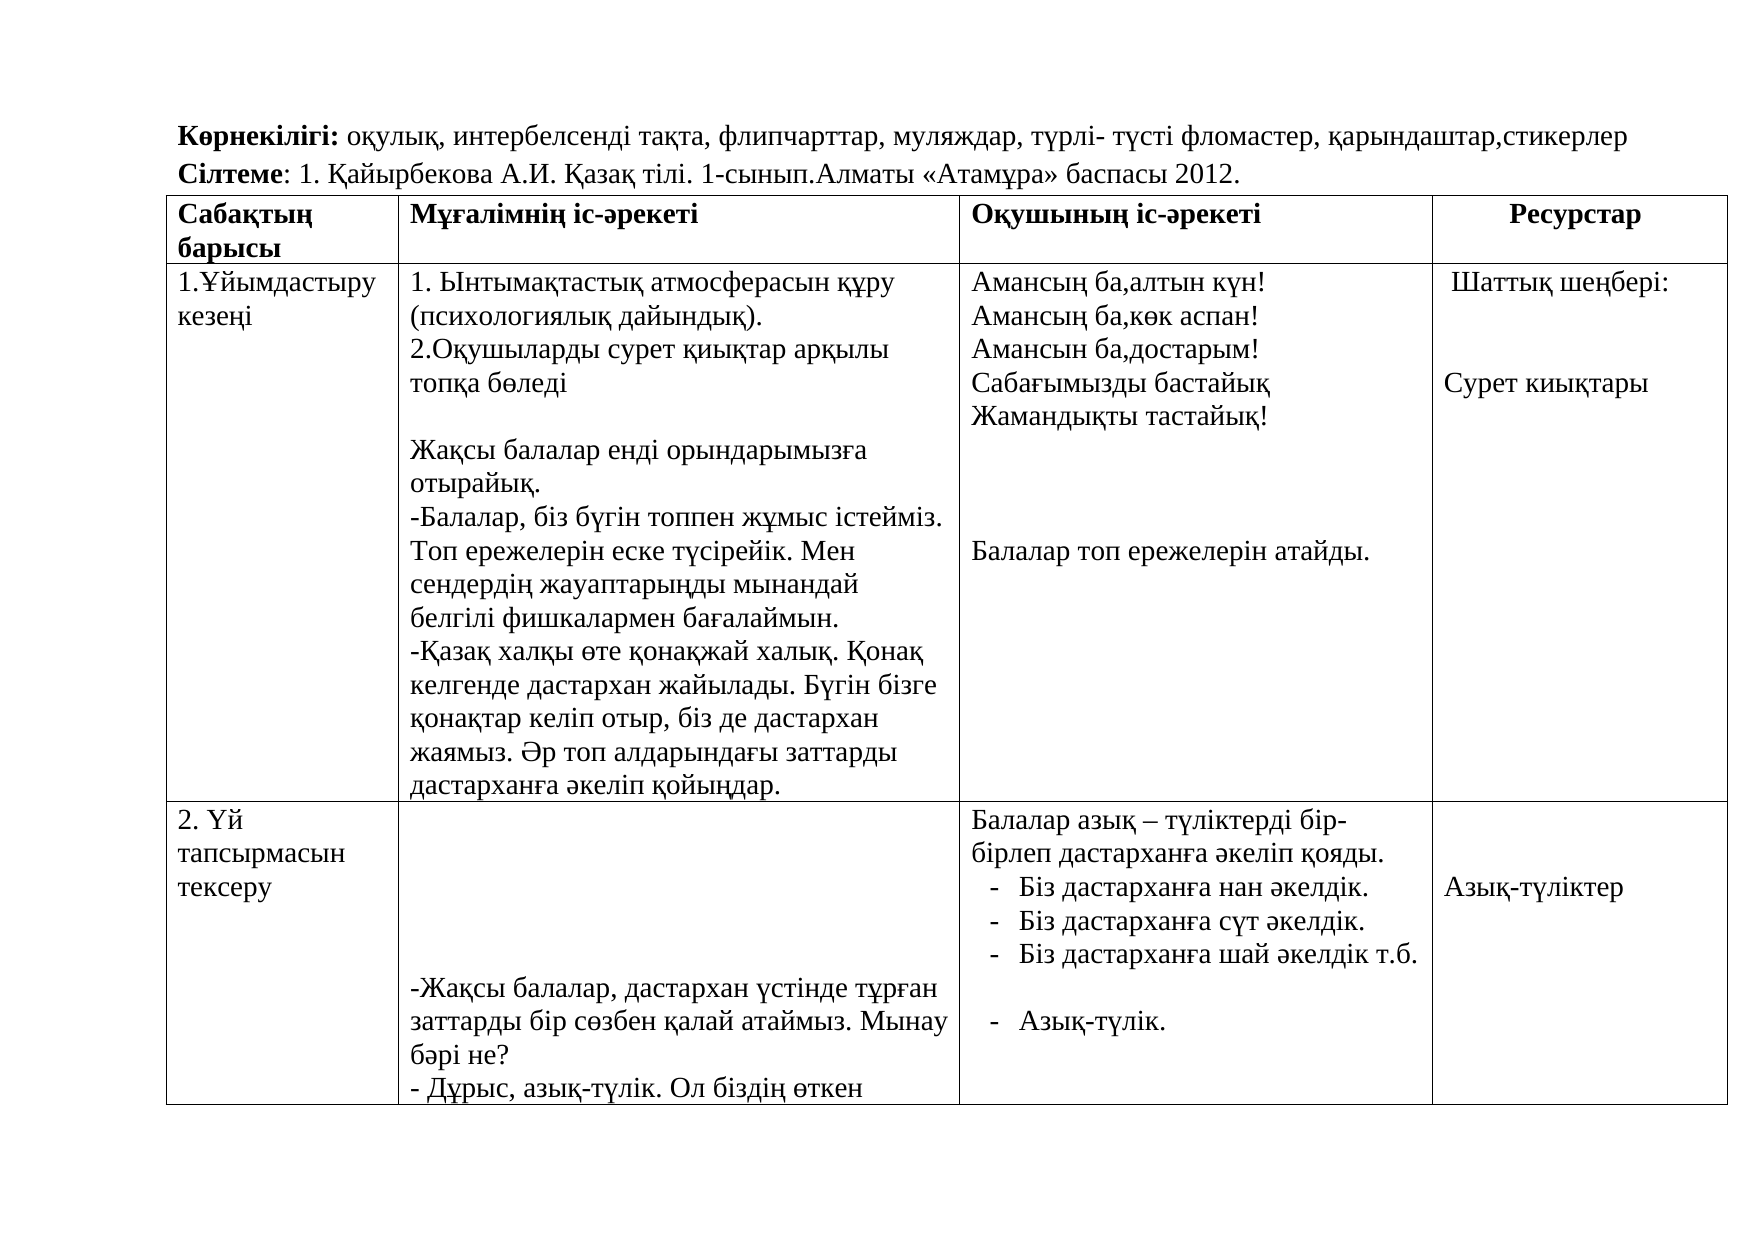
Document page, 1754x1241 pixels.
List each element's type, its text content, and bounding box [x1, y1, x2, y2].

table_header Мұғалімнің іс-әрекеті [399, 196, 959, 263]
table_cell 1. Ынтымақтастық атмосферасын құру (психологиялық дайындық). 2.Оқушыларды сурет қиықтар арқылы топқа бөледі Жақсы балалар енді орындарымызға отырайық. -Балалар, біз бүгін топпен жұмыс істейміз. Топ ережелерін еске түсірейік. Мен сендердің жауаптарыңды мынандай белгілі фишкалармен бағалаймын. -Қазақ халқы өте қонақжай халық. Қонақ келгенде дастархан жайылады. Бүгін бізге қонақтар келіп отыр, біз де дастархан жаямыз. Әр топ алдарындағы заттарды дастарханға әкеліп қойыңдар. [399, 264, 959, 801]
table_cell Амансың ба,алтын күн! Амансың ба,көк аспан! Амансын ба,достарым! Сабағымызды бастайық Жамандықты тастайық! Балалар топ ережелерін атайды. [960, 264, 1432, 801]
text Көрнекілігі: оқулық, интербелсенді тақта, флипчарттар, муляждар, түрлі- түсті фломастер, қарындаштар,стикерлер [177, 118, 1665, 152]
table_header Оқушының іс-әрекеті [960, 196, 1432, 263]
table_cell Шаттық шеңбері: Сурет киықтары [1433, 264, 1727, 801]
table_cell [399, 802, 959, 1104]
table_cell Азық-түліктер [1433, 802, 1727, 1104]
table_cell 1.Ұйымдастыру кезеңі [167, 264, 398, 801]
table_header Сабақтың барысы [167, 196, 398, 263]
text Сілтеме: 1. Қайырбекова А.И. Қазақ тілі. 1-сынып.Алматы «Атамұра» баспасы 2012. [177, 157, 1665, 190]
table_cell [960, 802, 1432, 1104]
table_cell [167, 802, 398, 1104]
table_header Ресурстар [1433, 196, 1727, 263]
